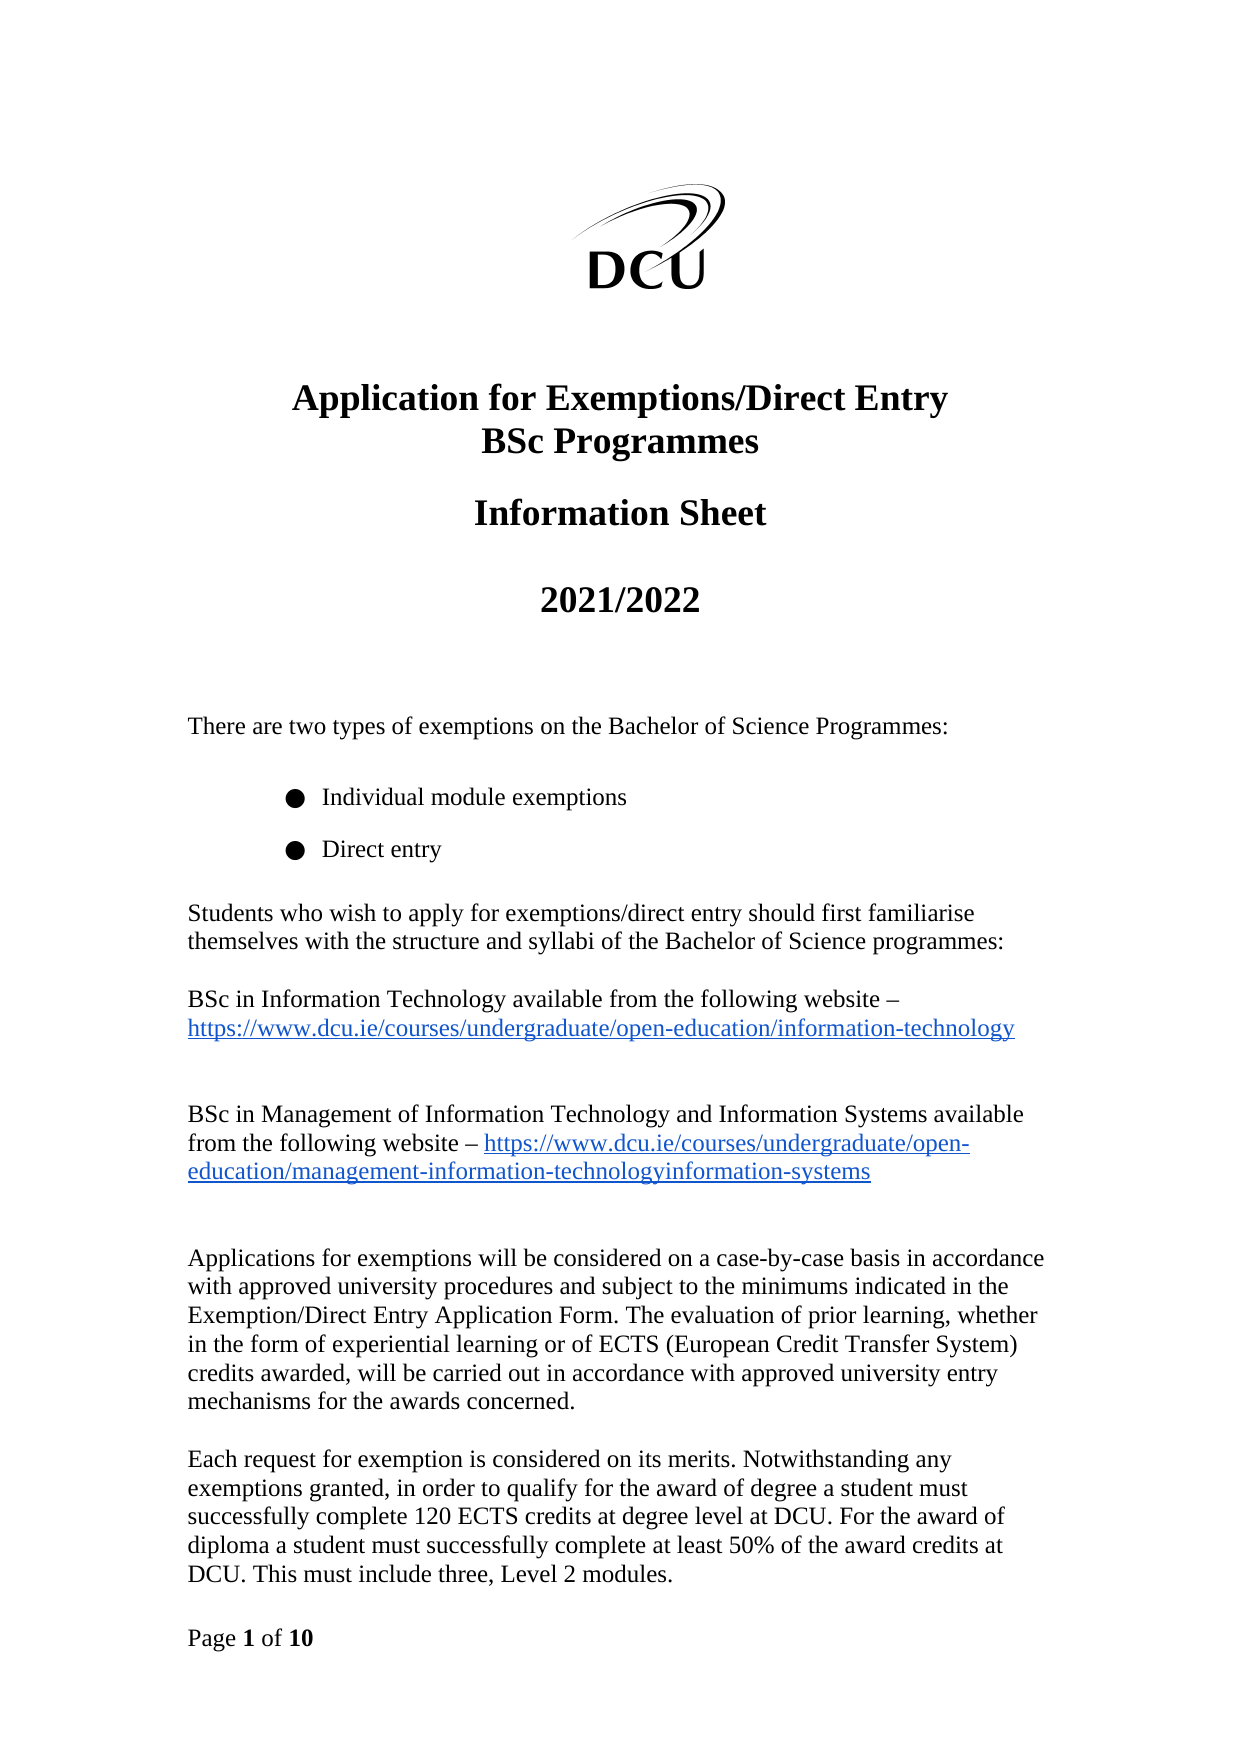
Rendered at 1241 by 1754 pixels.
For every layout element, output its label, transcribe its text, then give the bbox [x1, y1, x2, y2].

text Each request for exemption is considered on its merits. Notwithstanding any exemptions granted, in order to qualify for the award of degree a student must successfully complete 120 ECTS credits at degree level at DCU. For the award of diploma a student must successfully complete at least 50% of the award credits at DCU. This must include three, Level 2 modules. [187, 1444, 1053, 1588]
text BSc in Information Technology available from the following website – [187, 984, 1053, 1013]
text Students who wish to apply for exemptions/direct entry should first familiarise themselves with the structure and syllabi of the Bachelor of Science programmes: [187, 898, 1053, 955]
list Direct entry [284, 820, 1048, 871]
text BSc Programmes [187, 419, 1053, 462]
text Information Sheet [187, 491, 1053, 534]
text There are two types of exemptions on the Bachelor of Science Programmes: [187, 711, 1048, 740]
text BSc in Management of Information Technology and Information Systems available from the following website – https://www.dcu.ie/courses/undergraduate/open-education/management-information-technologyinformation-systems [187, 1099, 1053, 1185]
list Individual module exemptions [284, 769, 1048, 820]
text https://www.dcu.ie/courses/undergraduate/open-education/information-technology [187, 1013, 1053, 1041]
text Applications for exemptions will be considered on a case-by-case basis in accordance with approved university procedures and subject to the minimums indicated in the Exemption/Direct Entry Application Form. The evaluation of prior learning, whether in the form of experiential learning or of ECTS (European Credit Transfer System) credits awarded, will be carried out in accordance with approved university entry mechanisms for the awards concerned. [187, 1243, 1053, 1415]
picture [564, 178, 730, 295]
text Application for Exemptions/Direct Entry [187, 376, 1053, 419]
text 2021/2022 [187, 577, 1053, 620]
